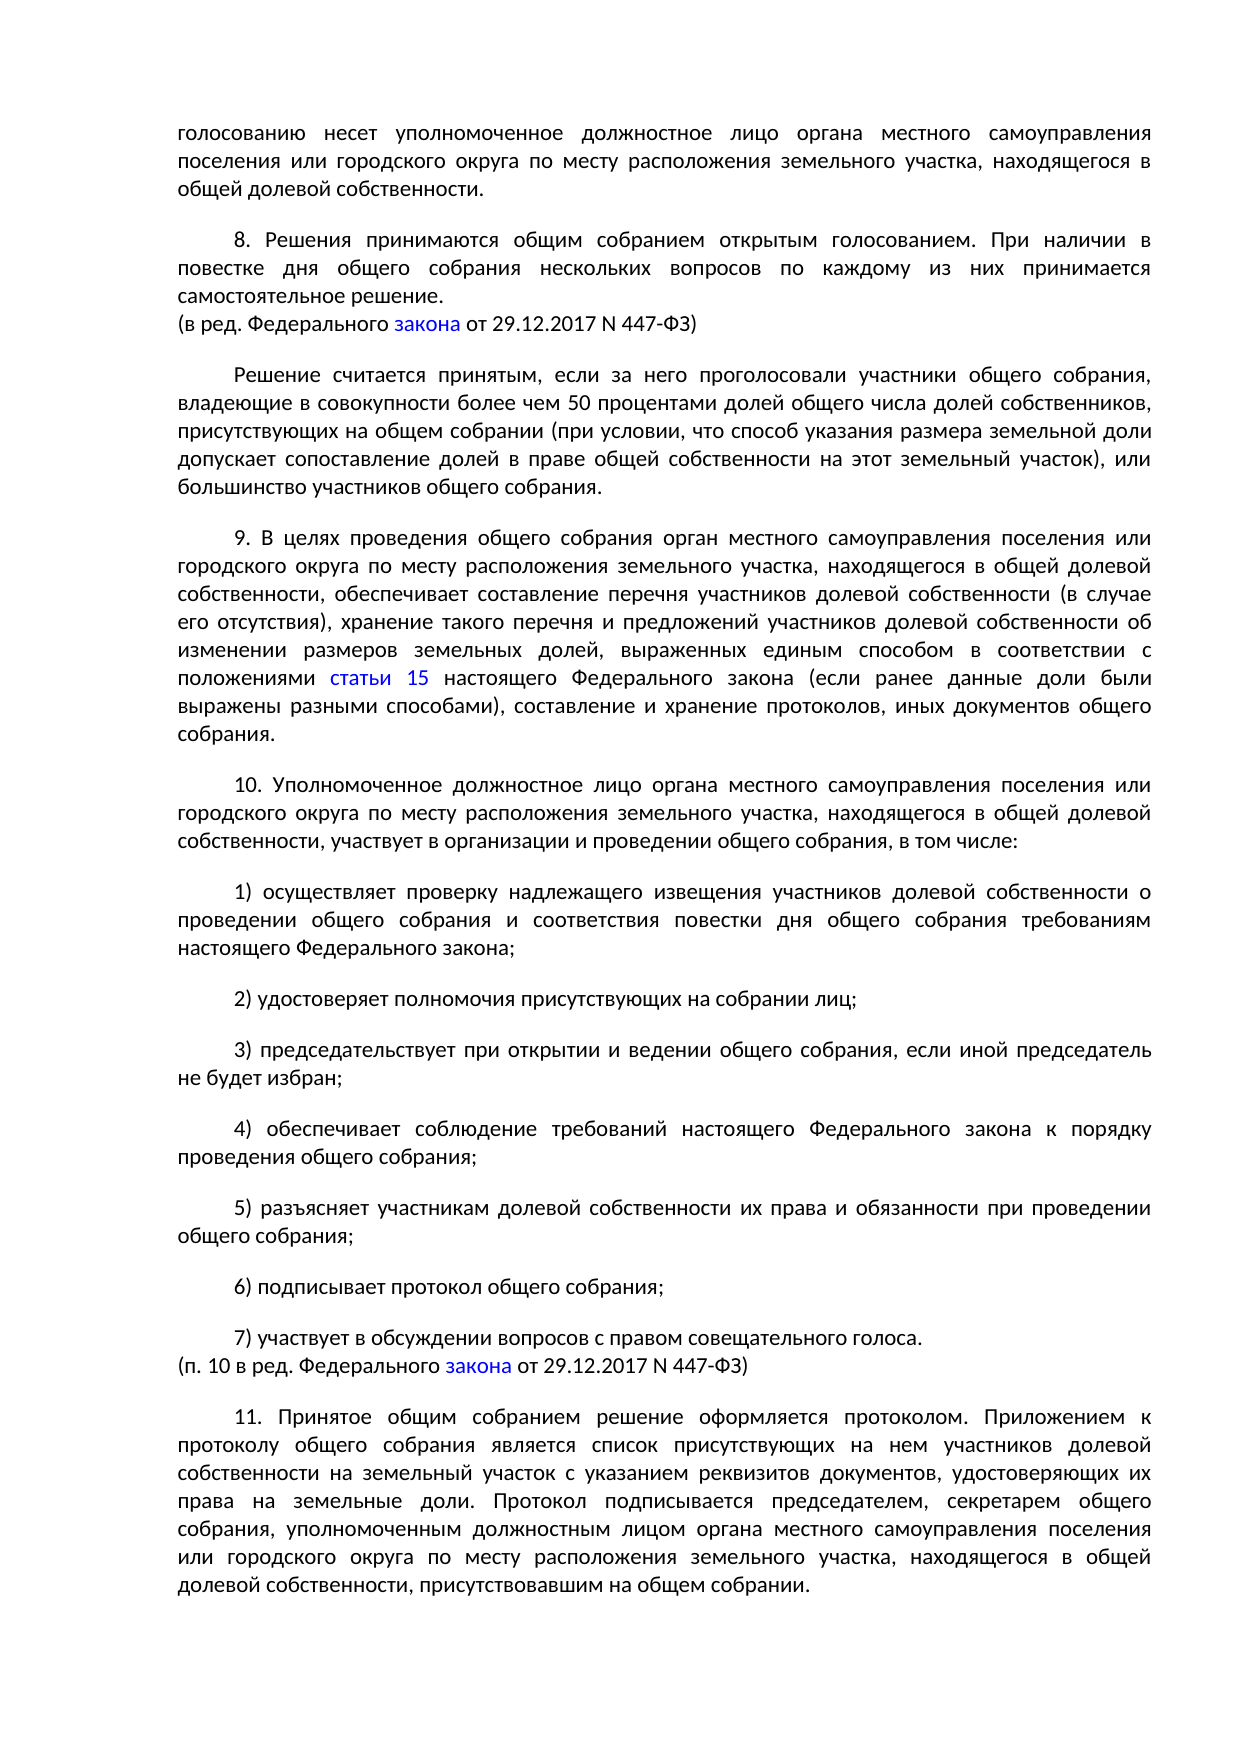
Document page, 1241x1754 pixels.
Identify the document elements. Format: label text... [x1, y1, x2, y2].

text 6) подписывает протокол общего собрания; [177, 1272, 1152, 1300]
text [177, 118, 1152, 202]
text 2) удостоверяет полномочия присутствующих на собрании лиц; [177, 984, 1152, 1012]
text 10. Уполномоченное должностное лицо органа местного самоуправления поселения или городского округа по месту расположения земельного участка, находящегося в общей долевой собственности, участвует в организации и проведении общего собрания, в том числе: [177, 770, 1152, 854]
text 5) разъясняет участникам долевой собственности их права и обязанности при проведении общего собрания; [177, 1193, 1152, 1249]
text 8. Решения принимаются общим собранием открытым голосованием. При наличии в повестке дня общего собрания нескольких вопросов по каждому из них принимается самостоятельное решение. [177, 225, 1152, 309]
text 1) осуществляет проверку надлежащего извещения участников долевой собственности о проведении общего собрания и соответствия повестки дня общего собрания требованиям настоящего Федерального закона; [177, 877, 1152, 961]
text Решение считается принятым, если за него проголосовали участники общего собрания, владеющие в совокупности более чем 50 процентами долей общего числа долей собственников, присутствующих на общем собрании (при условии, что способ указания размера земельной доли допускает сопоставление долей в праве общей собственности на этот земельный участок), или большинство участников общего собрания. [177, 360, 1152, 500]
text 7) участвует в обсуждении вопросов с правом совещательного голоса. [177, 1323, 1152, 1351]
text (п. 10 в ред. Федерального закона от 29.12.2017 N 447-ФЗ) [177, 1351, 1152, 1379]
text 9. В целях проведения общего собрания орган местного самоуправления поселения или городского округа по месту расположения земельного участка, находящегося в общей долевой собственности, обеспечивает составление перечня участников долевой собственности (в случае его отсутствия), хранение такого перечня и предложений участников долевой собственности об изменении размеров земельных долей, выраженных единым способом в соответствии с положениями статьи 15 настоящего Федерального закона (если ранее данные доли были выражены разными способами), составление и хранение протоколов, иных документов общего собрания. [177, 523, 1152, 747]
text (в ред. Федерального закона от 29.12.2017 N 447-ФЗ) [177, 309, 1152, 337]
text 11. Принятое общим собранием решение оформляется протоколом. Приложением к протоколу общего собрания является список присутствующих на нем участников долевой собственности на земельный участок с указанием реквизитов документов, удостоверяющих их права на земельные доли. Протокол подписывается председателем, секретарем общего собрания, уполномоченным должностным лицом органа местного самоуправления поселения или городского округа по месту расположения земельного участка, находящегося в общей долевой собственности, присутствовавшим на общем собрании. [177, 1402, 1152, 1598]
text 3) председательствует при открытии и ведении общего собрания, если иной председатель не будет избран; [177, 1035, 1152, 1091]
text 4) обеспечивает соблюдение требований настоящего Федерального закона к порядку проведения общего собрания; [177, 1114, 1152, 1170]
